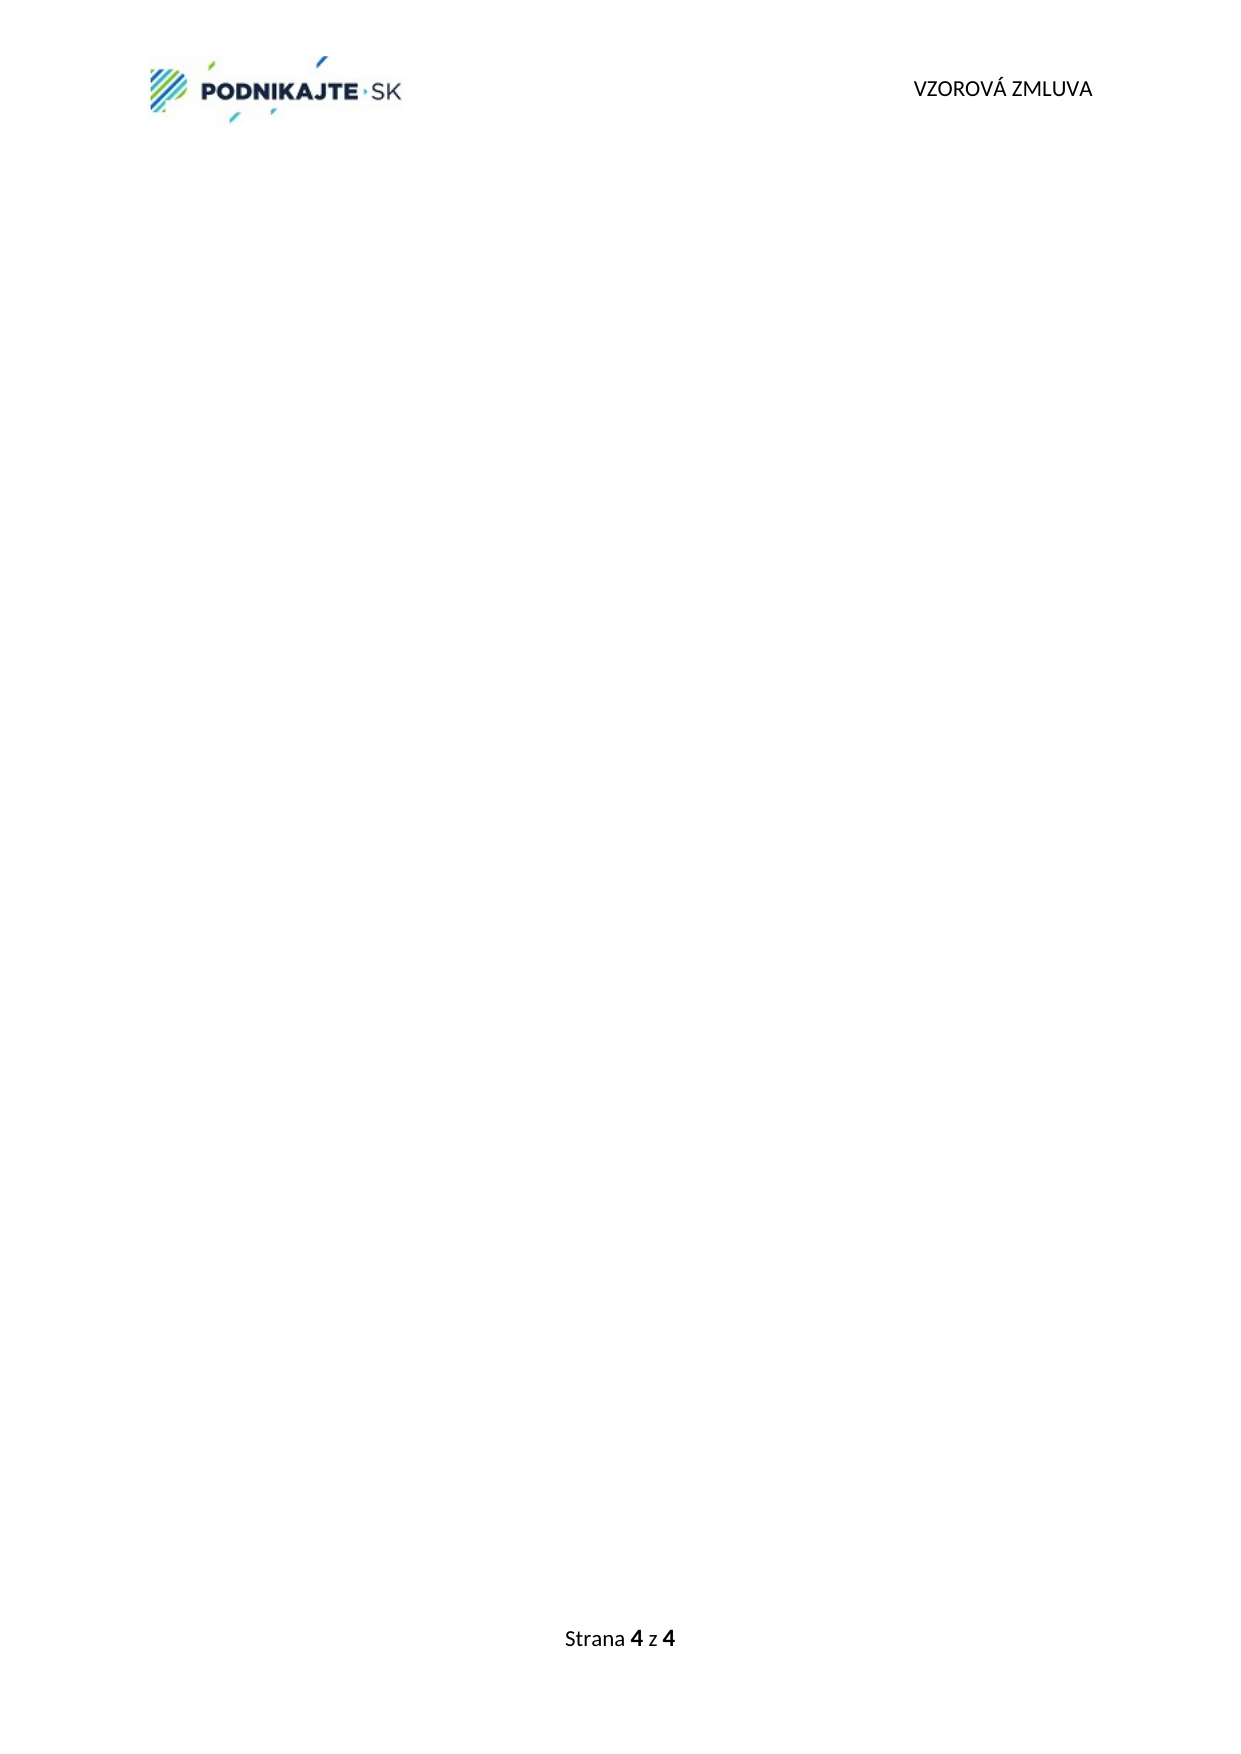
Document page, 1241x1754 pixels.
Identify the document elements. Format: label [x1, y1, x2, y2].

picture [147, 56, 406, 127]
